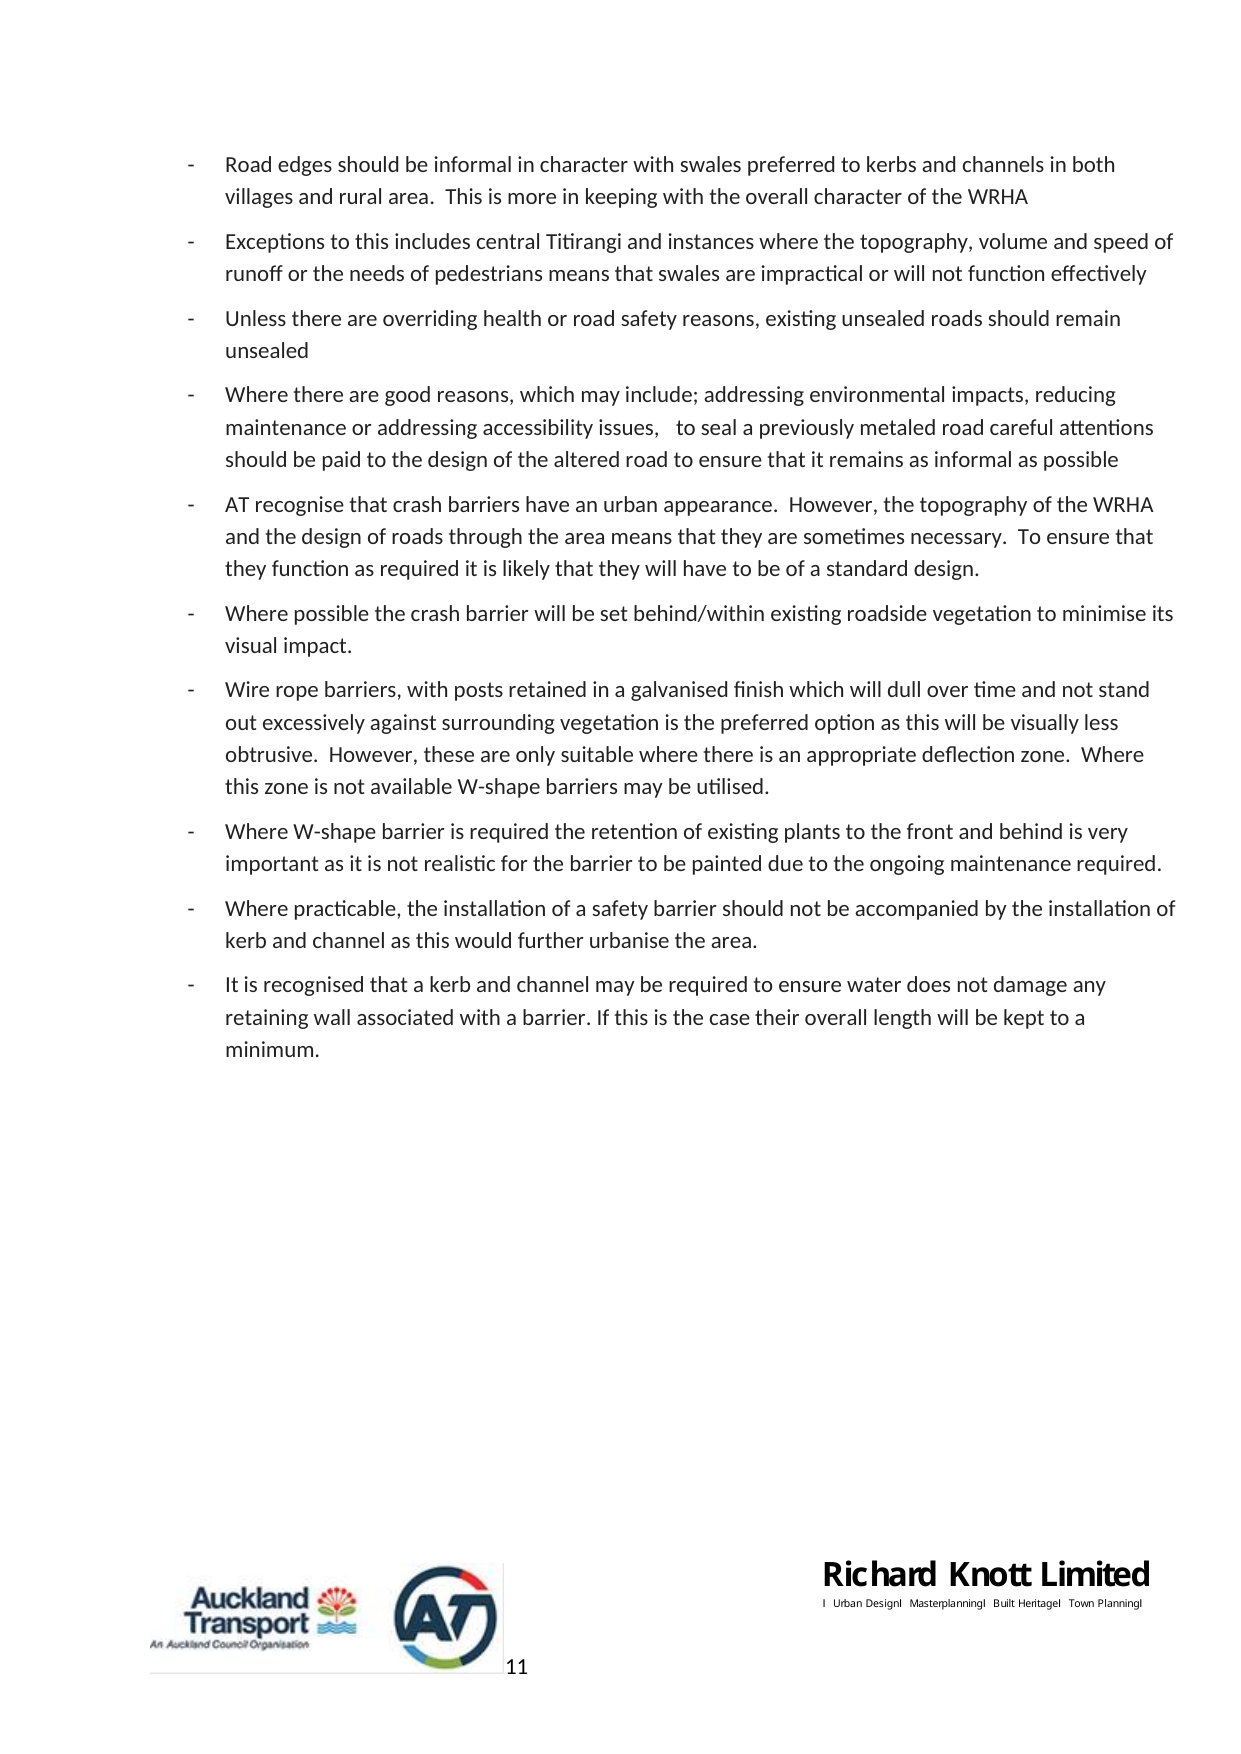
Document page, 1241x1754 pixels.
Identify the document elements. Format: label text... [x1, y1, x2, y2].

list Unless there are overriding health or road safety reasons, existing unsealed roads should remain unsealed [187, 304, 1181, 364]
list Road edges should be informal in character with swales preferred to kerbs and channels in both villages and rural area. This is more in keeping with the overall character of the WRHA [187, 150, 1181, 210]
list Exceptions to this includes central Titirangi and instances where the topography, volume and speed of runoff or the needs of pedestrians means that swales are impractical or will not function effectively [187, 227, 1181, 287]
list Where W-shape barrier is required the retention of existing plants to the front and behind is very important as it is not realistic for the barrier to be painted due to the ongoing maintenance required. [187, 817, 1181, 877]
list Wire rope barriers, with posts retained in a galvanised finish which will dull over time and not stand out excessively against surrounding vegetation is the preferred option as this will be visually less obtrusive. However, these are only suitable where there is an appropriate deflection zone. Where this zone is not available W-shape barriers may be utilised. [187, 676, 1181, 800]
list AT recognise that crash barriers have an urban appearance. However, the topography of the WRHA and the design of roads through the area means that they are sometimes necessary. To ensure that they function as required it is likely that they will have to be of a standard design. [187, 490, 1181, 582]
picture [150, 1563, 505, 1675]
list Where practicable, the installation of a safety barrier should not be accompanied by the installation of kerb and channel as this would further urbanise the area. [187, 894, 1181, 954]
list Where possible the crash barrier will be set behind/within existing roadside vegetation to minimise its visual impact. [187, 599, 1181, 659]
list Where there are good reasons, which may include; addressing environmental impacts, reducing maintenance or addressing accessibility issues, to seal a previously metaled road careful attentions should be paid to the design of the altered road to ensure that it remains as informal as possible [187, 381, 1181, 473]
list It is recognised that a kerb and channel may be required to ensure water does not damage any retaining wall associated with a barrier. If this is the case their overall length will be kept to a minimum. [187, 971, 1181, 1063]
